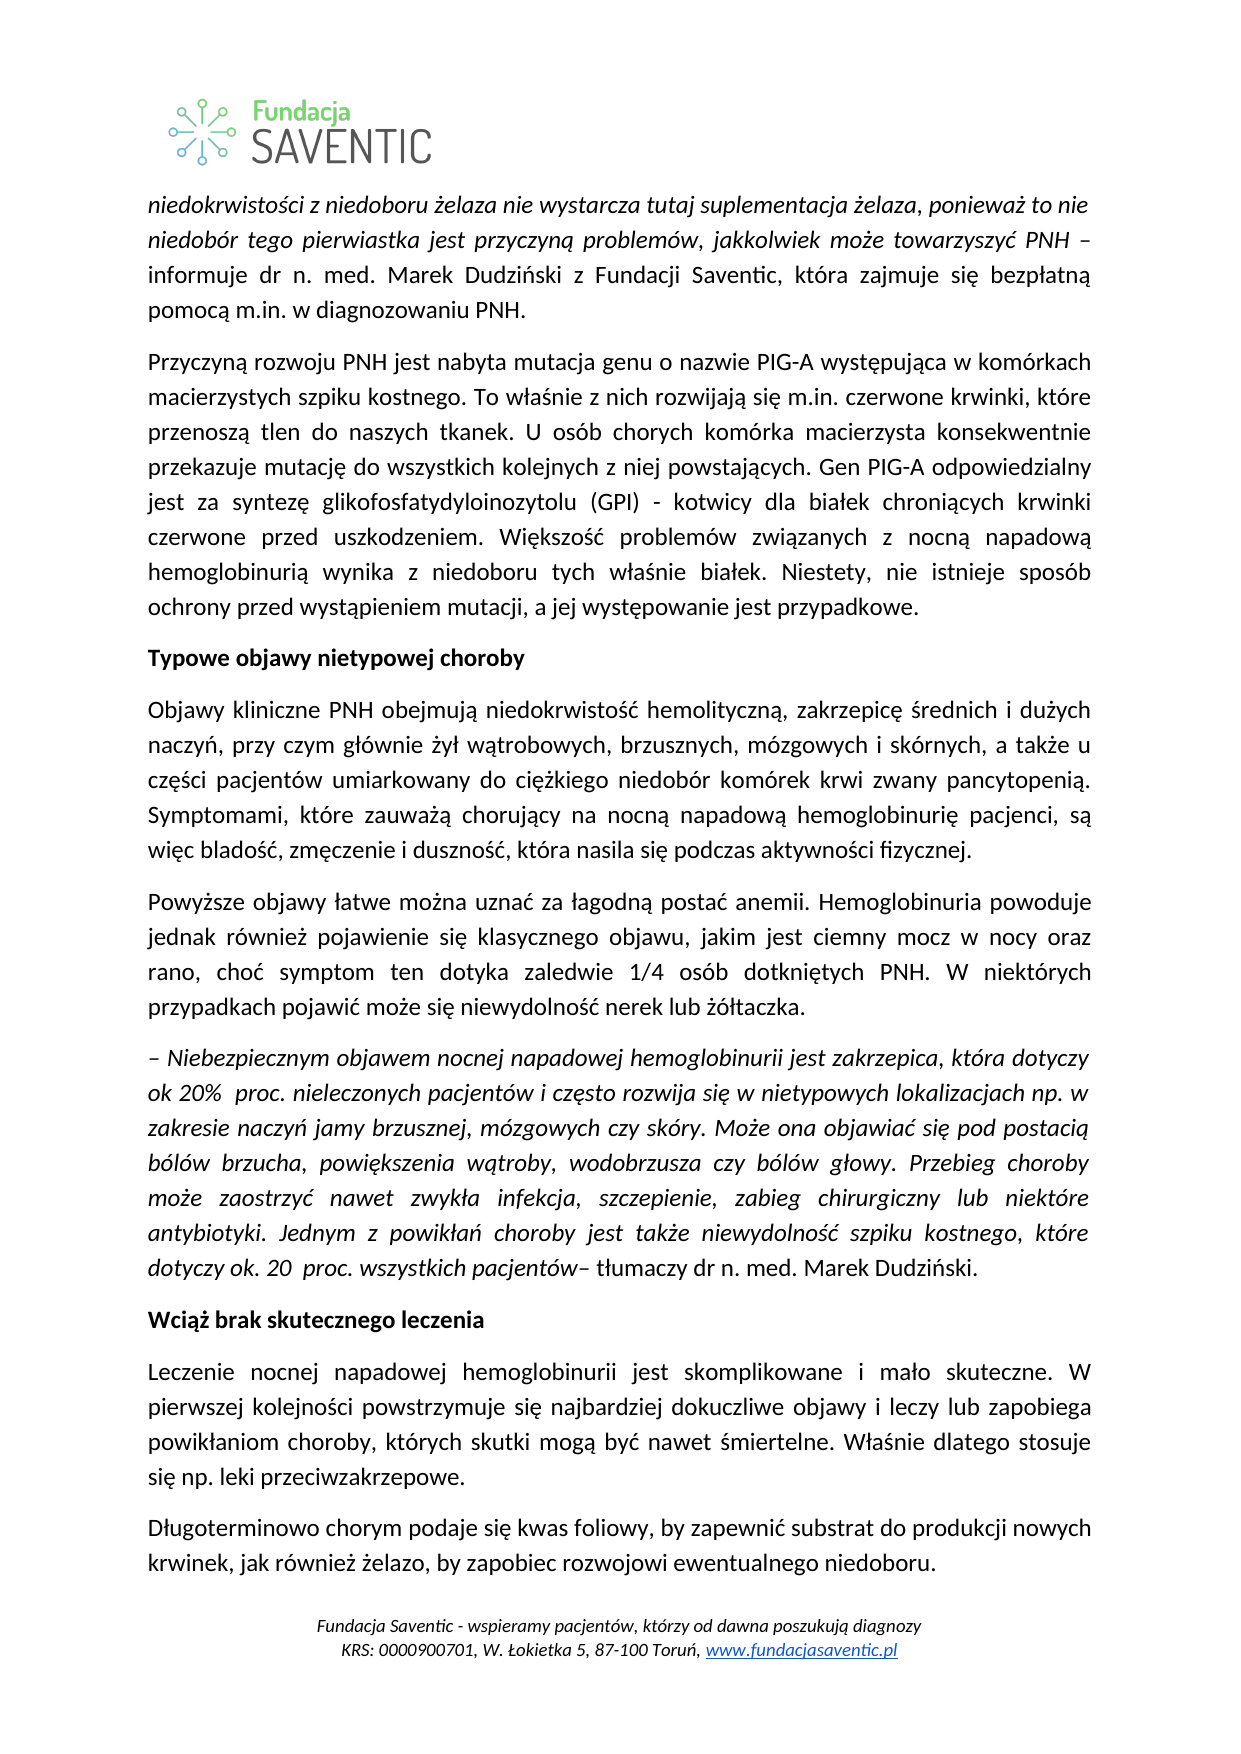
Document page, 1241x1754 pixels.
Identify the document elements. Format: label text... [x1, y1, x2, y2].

picture [147, 73, 452, 189]
text Typowe objawy nietypowej choroby [148, 642, 1093, 673]
text Długoterminowo chorym podaje się kwas foliowy, by zapewnić substrat do produkcji nowych krwinek, jak również żelazo, by zapobiec rozwojowi ewentualnego niedoboru. [148, 1512, 1093, 1578]
text Przyczyną rozwoju PNH jest nabyta mutacja genu o nazwie PIG-A występująca w komórkach macierzystych szpiku kostnego. To właśnie z nich rozwijają się m.in. czerwone krwinki, które przenoszą tlen do naszych tkanek. U osób chorych komórka macierzysta konsekwentnie przekazuje mutację do wszystkich kolejnych z niej powstających. Gen PIG-A odpowiedzialny jest za syntezę glikofosfatydyloinozytolu (GPI) - kotwicy dla białek chroniących krwinki czerwone przed uszkodzeniem. Większość problemów związanych z nocną napadową hemoglobinurią wynika z niedoboru tych właśnie białek. Niestety, nie istnieje sposób ochrony przed wystąpieniem mutacji, a jej występowanie jest przypadkowe. [148, 346, 1093, 621]
text Leczenie nocnej napadowej hemoglobinurii jest skomplikowane i mało skuteczne. W pierwszej kolejności powstrzymuje się najbardziej dokuczliwe objawy i leczy lub zapobiega powikłaniom choroby, których skutki mogą być nawet śmiertelne. Właśnie dlatego stosuje się np. leki przeciwzakrzepowe. [148, 1356, 1093, 1491]
text Objawy kliniczne PNH obejmują niedokrwistość hemolityczną, zakrzepicę średnich i dużych naczyń, przy czym głównie żył wątrobowych, brzusznych, mózgowych i skórnych, a także u części pacjentów umiarkowany do ciężkiego niedobór komórek krwi zwany pancytopenią. Symptomami, które zauważą chorujący na nocną napadową hemoglobinurię pacjenci, są więc bladość, zmęczenie i duszność, która nasila się podczas aktywności fizycznej. [148, 694, 1093, 864]
text – Niebezpiecznym objawem nocnej napadowej hemoglobinurii jest zakrzepica, która dotyczy ok 20% proc. nieleczonych pacjentów i często rozwija się w nietypowych lokalizacjach np. w zakresie naczyń jamy brzusznej, mózgowych czy skóry. Może ona objawiać się pod postacią bólów brzucha, powiększenia wątroby, wodobrzusza czy bólów głowy. Przebieg choroby może zaostrzyć nawet zwykła infekcja, szczepienie, zabieg chirurgiczny lub niektóre antybiotyki. Jednym z powikłań choroby jest także niewydolność szpiku kostnego, które dotyczy ok. 20 proc. wszystkich pacjentów– tłumaczy dr n. med. Marek Dudziński. [148, 1042, 1093, 1283]
text Wciąż brak skutecznego leczenia [148, 1304, 1093, 1334]
text Powyższe objawy łatwe można uznać za łagodną postać anemii. Hemoglobinuria powoduje jednak również pojawienie się klasycznego objawu, jakim jest ciemny mocz w nocy oraz rano, choć symptom ten dotyka zaledwie 1/4 osób dotkniętych PNH. W niektórych przypadkach pojawić może się niewydolność nerek lub żółtaczka. [148, 886, 1093, 1021]
